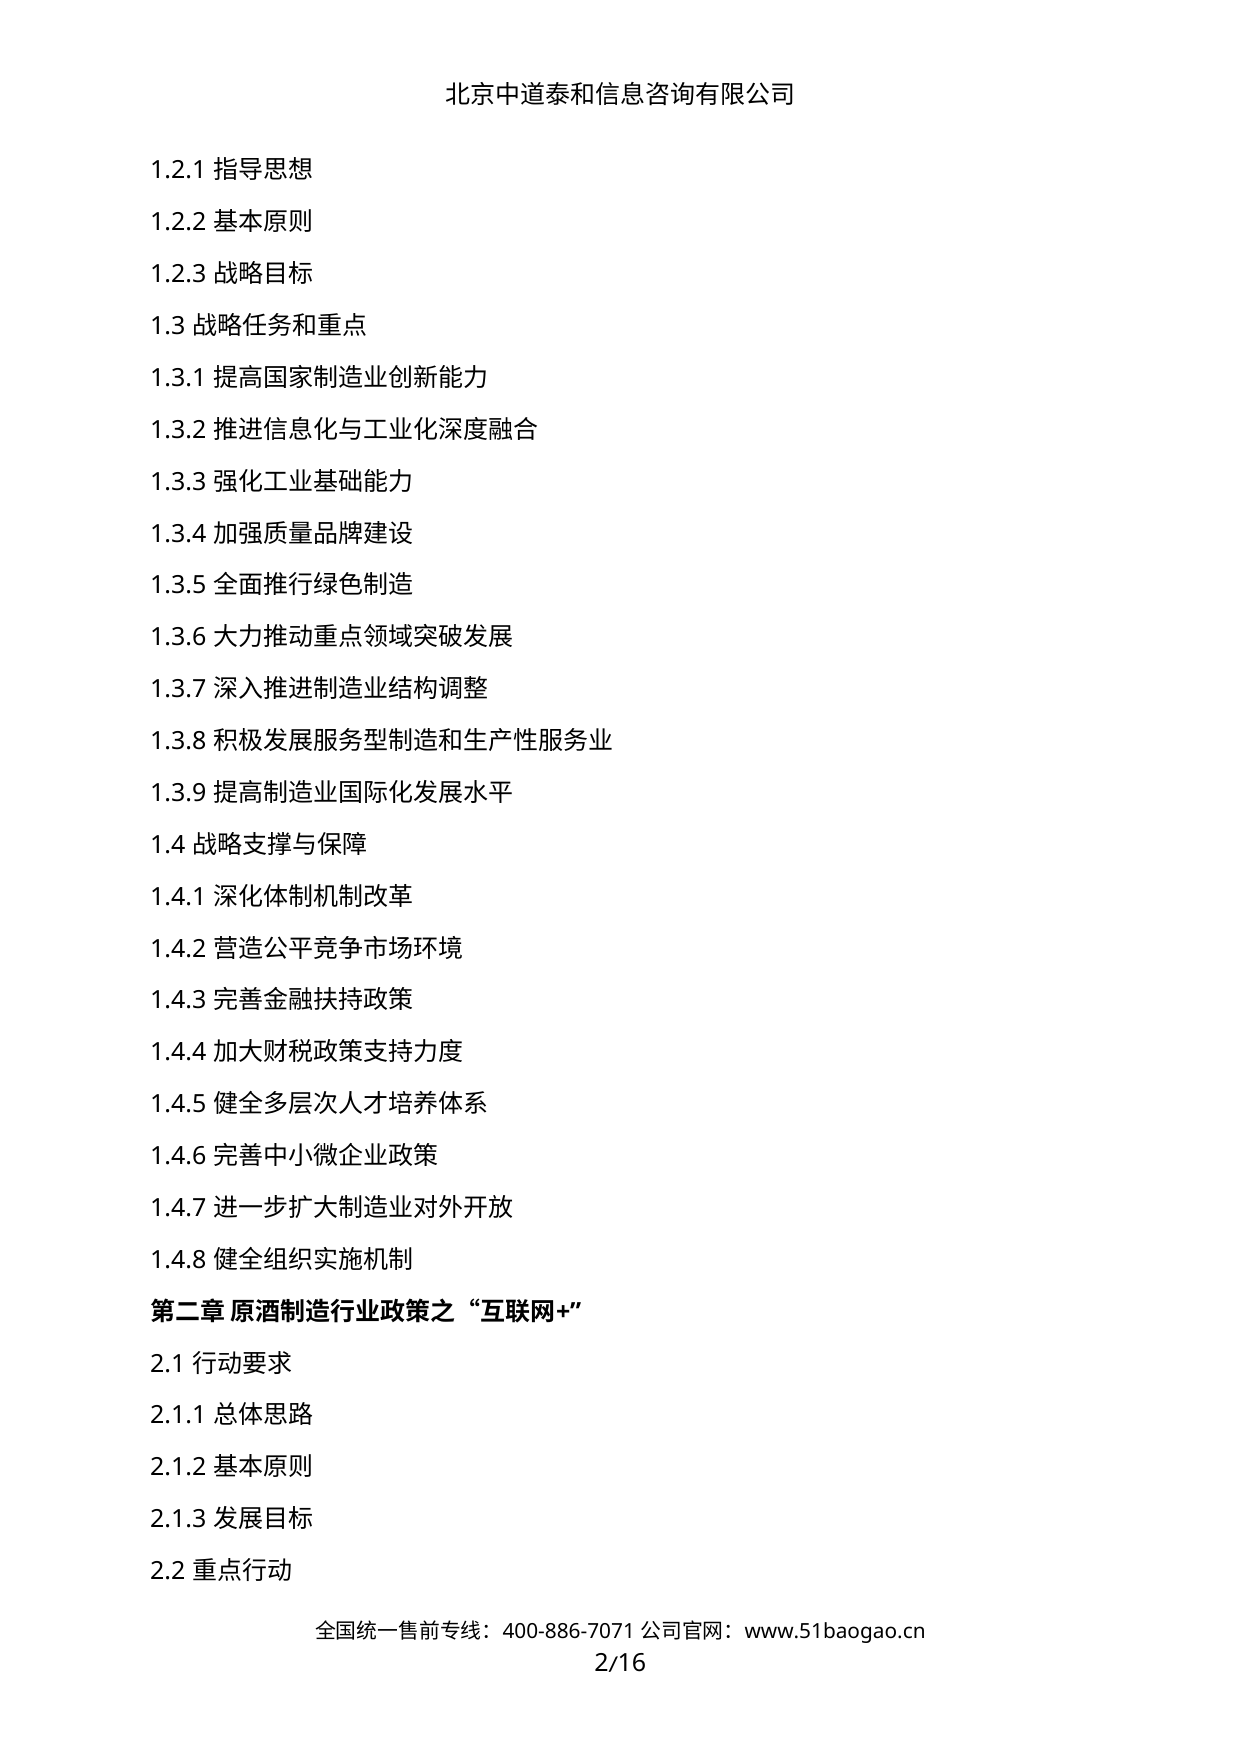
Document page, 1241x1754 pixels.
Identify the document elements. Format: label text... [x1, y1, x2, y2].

text 1.4.1 深化体制机制改革 [150, 876, 1090, 912]
text 1.3 战略任务和重点 [150, 306, 1090, 342]
text 1.4.3 完善金融扶持政策 [150, 980, 1090, 1016]
text 1.3.9 提高制造业国际化发展水平 [150, 772, 1090, 809]
text 1.3.8 积极发展服务型制造和生产性服务业 [150, 721, 1090, 757]
text 1.3.6 大力推动重点领域突破发展 [150, 617, 1090, 653]
text 1.4.6 完善中小微企业政策 [150, 1136, 1090, 1172]
text 第二章 原酒制造行业政策之“互联网+” [150, 1291, 1090, 1327]
text 1.3.3 强化工业基础能力 [150, 461, 1090, 497]
text 1.4.5 健全多层次人才培养体系 [150, 1084, 1090, 1120]
text 1.3.4 加强质量品牌建设 [150, 513, 1090, 549]
text 1.4.7 进一步扩大制造业对外开放 [150, 1187, 1090, 1224]
text 2.2 重点行动 [150, 1551, 1090, 1587]
text 2.1 行动要求 [150, 1343, 1090, 1379]
text 1.2.2 基本原则 [150, 202, 1090, 238]
text 1.3.5 全面推行绿色制造 [150, 565, 1090, 601]
text 1.4.8 健全组织实施机制 [150, 1239, 1090, 1276]
text 1.4.2 营造公平竞争市场环境 [150, 928, 1090, 964]
text 2.1.2 基本原则 [150, 1447, 1090, 1483]
text 1.4 战略支撑与保障 [150, 824, 1090, 861]
text 1.3.7 深入推进制造业结构调整 [150, 669, 1090, 705]
text 1.4.4 加大财税政策支持力度 [150, 1032, 1090, 1068]
text 1.2.1 指导思想 [150, 150, 1090, 186]
text 2.1.3 发展目标 [150, 1499, 1090, 1535]
text 1.3.1 提高国家制造业创新能力 [150, 357, 1090, 394]
text 2.1.1 总体思路 [150, 1395, 1090, 1431]
text 1.2.3 战略目标 [150, 254, 1090, 290]
text 1.3.2 推进信息化与工业化深度融合 [150, 409, 1090, 446]
